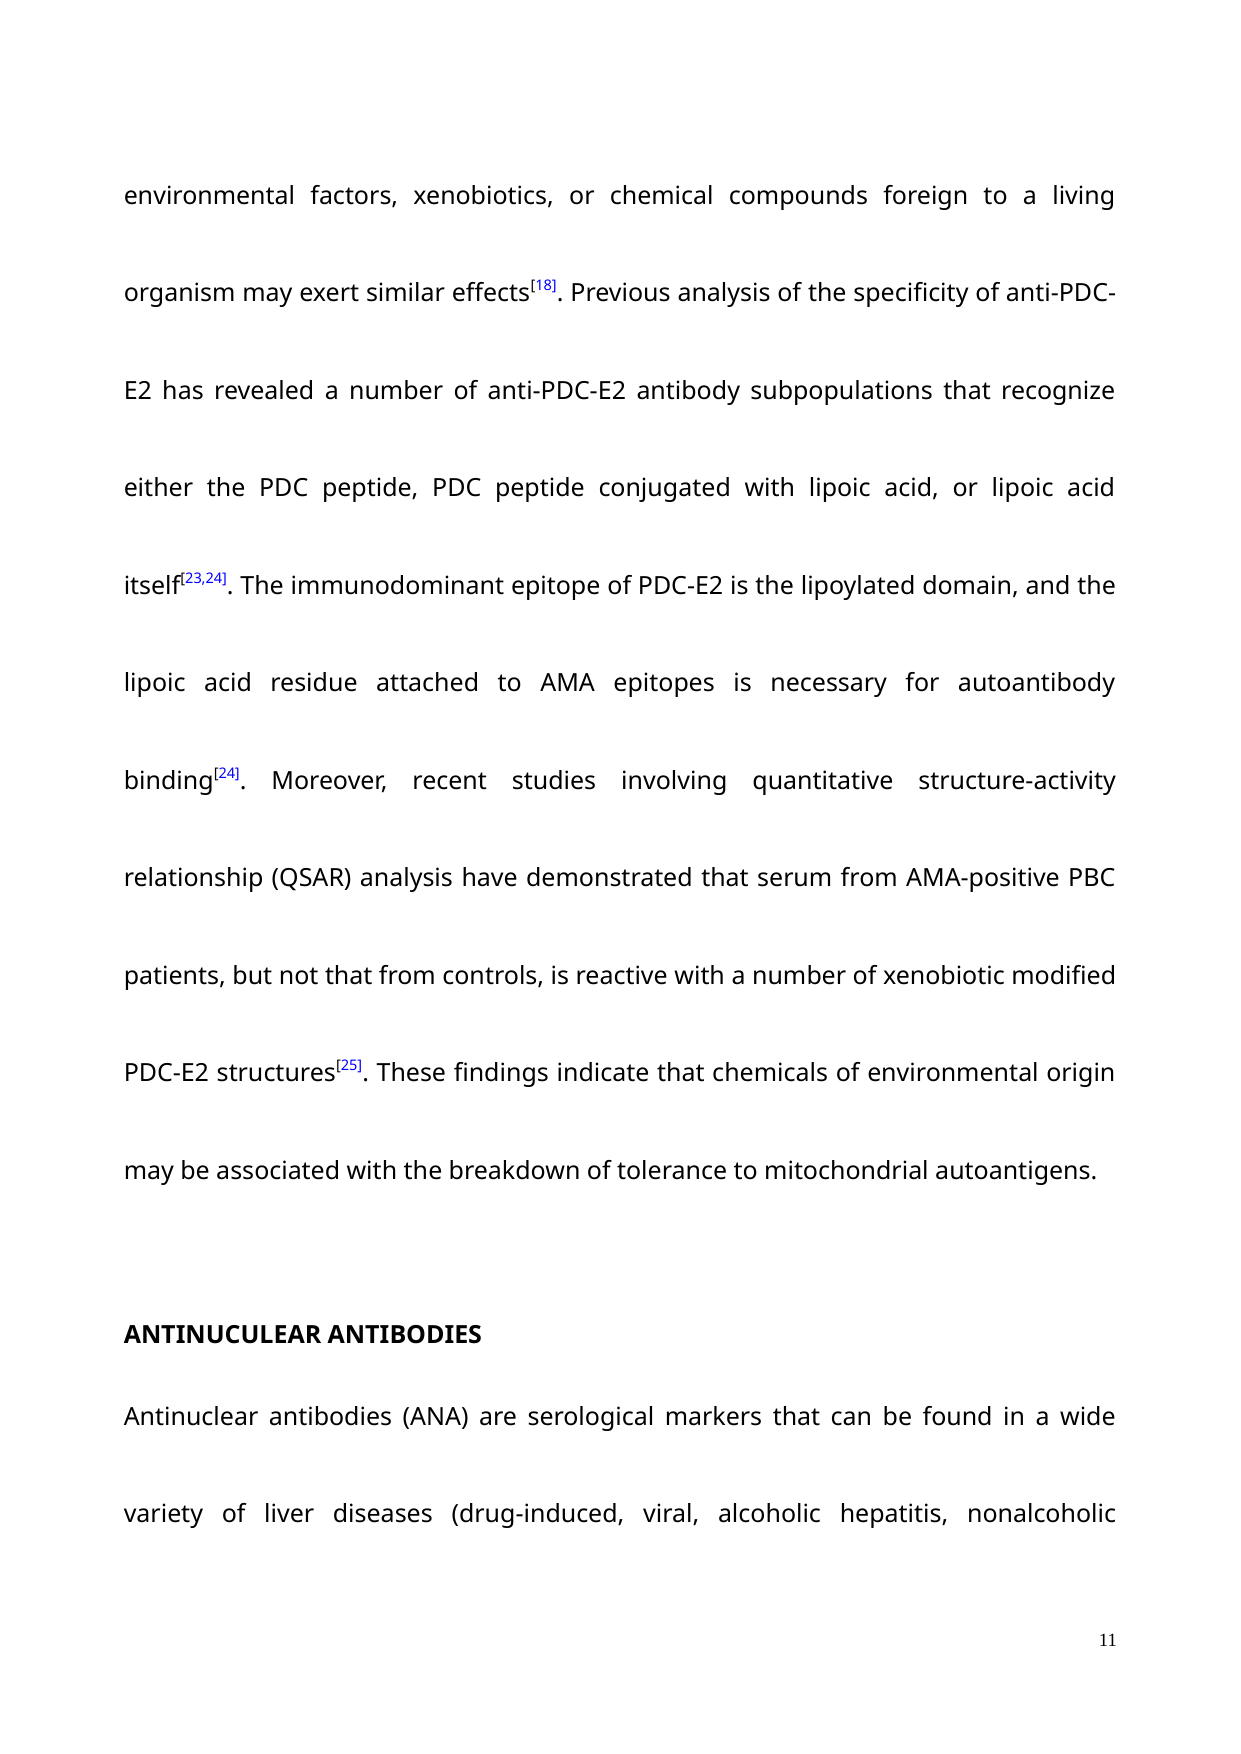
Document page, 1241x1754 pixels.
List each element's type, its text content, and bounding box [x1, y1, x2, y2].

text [123, 162, 1117, 1202]
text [123, 1383, 1117, 1545]
text ANTINUCULEAR ANTIBODIES [123, 1301, 1117, 1366]
